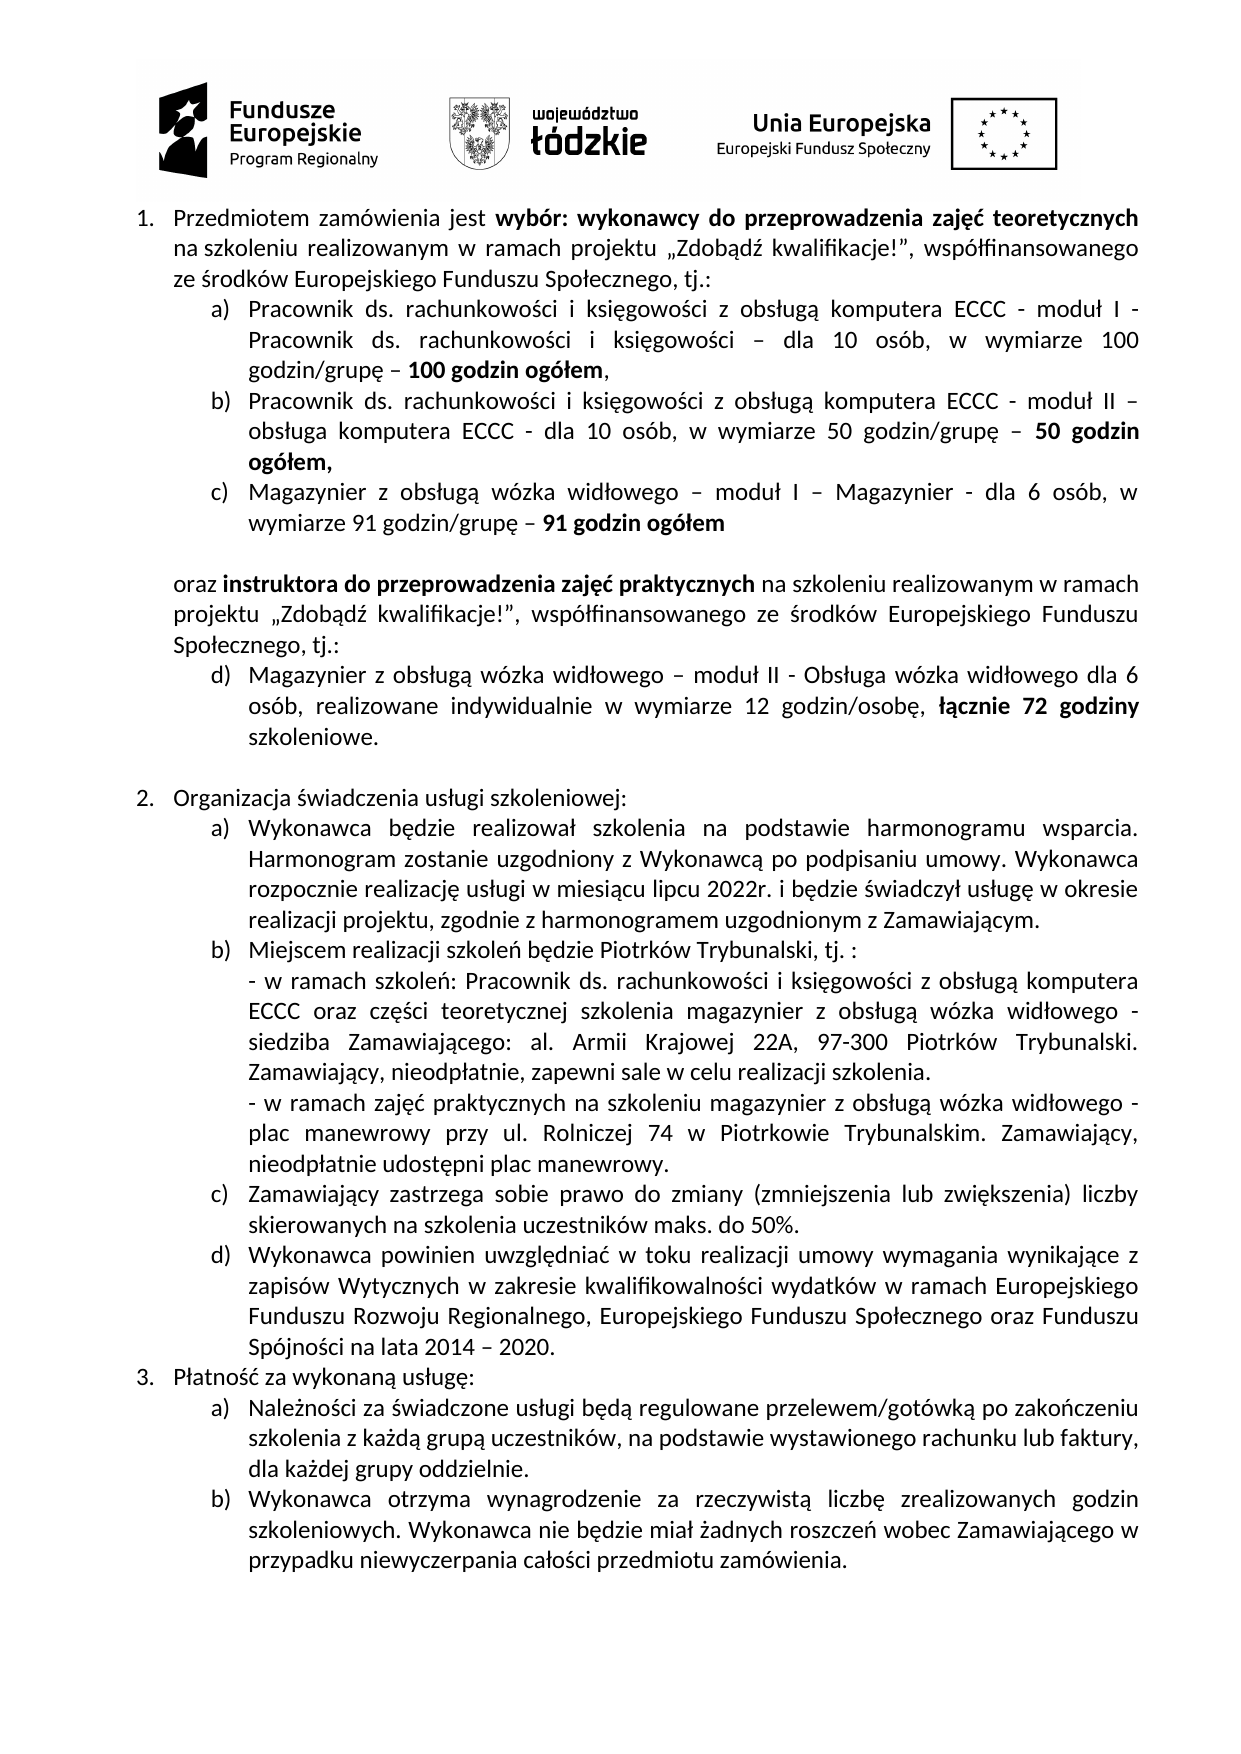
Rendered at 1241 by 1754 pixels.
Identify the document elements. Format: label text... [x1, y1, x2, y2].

list Pracownik ds. rachunkowości i księgowości z obsługą komputera ECCC - moduł II – obsługa komputera ECCC - dla 10 osób, w wymiarze 50 godzin/grupę – 50 godzin ogółem, [211, 385, 1140, 476]
list Wykonawca będzie realizował szkolenia na podstawie harmonogramu wsparcia. Harmonogram zostanie uzgodniony z Wykonawcą po podpisaniu umowy. Wykonawca rozpocznie realizację usługi w miesiącu lipcu 2022r. i będzie świadczył usługę w okresie realizacji projektu, zgodnie z harmonogramem uzgodnionym z Zamawiającym. [211, 812, 1140, 934]
list Należności za świadczone usługi będą regulowane przelewem/gotówką po zakończeniu szkolenia z każdą grupą uczestników, na podstawie wystawionego rachunku lub faktury, dla każdej grupy oddzielnie. [211, 1392, 1140, 1484]
list oraz instruktora do przeprowadzenia zajęć praktycznych na szkoleniu realizowanym w ramach projektu „Zdobądź kwalifikacje!”, współfinansowanego ze środków Europejskiego Funduszu Społecznego, tj.: [173, 568, 1140, 659]
list Magazynier z obsługą wózka widłowego – moduł II - Obsługa wózka widłowego dla 6 osób, realizowane indywidualnie w wymiarze 12 godzin/osobę, łącznie 72 godziny szkoleniowe. [211, 659, 1140, 751]
list - w ramach szkoleń: Pracownik ds. rachunkowości i księgowości z obsługą komputera ECCC oraz części teoretycznej szkolenia magazynier z obsługą wózka widłowego - siedziba Zamawiającego: al. Armii Krajowej 22A, 97-300 Piotrków Trybunalski. Zamawiający, nieodpłatnie, zapewni sale w celu realizacji szkolenia. [248, 965, 1140, 1087]
list Pracownik ds. rachunkowości i księgowości z obsługą komputera ECCC - moduł I - Pracownik ds. rachunkowości i księgowości – dla 10 osób, w wymiarze 100 godzin/grupę – 100 godzin ogółem, [211, 293, 1140, 385]
list Wykonawca powinien uwzględniać w toku realizacji umowy wymagania wynikające z zapisów Wytycznych w zakresie kwalifikowalności wydatków w ramach Europejskiego Funduszu Rozwoju Regionalnego, Europejskiego Funduszu Społecznego oraz Funduszu Spójności na lata 2014 – 2020. [211, 1239, 1140, 1362]
list Wykonawca otrzyma wynagrodzenie za rzeczywistą liczbę zrealizowanych godzin szkoleniowych. Wykonawca nie będzie miał żadnych roszczeń wobec Zamawiającego w przypadku niewyczerpania całości przedmiotu zamówienia. [211, 1484, 1140, 1575]
list Organizacja świadczenia usługi szkoleniowej: [136, 782, 1140, 812]
list Magazynier z obsługą wózka widłowego – moduł I – Magazynier - dla 6 osób, w wymiarze 91 godzin/grupę – 91 godzin ogółem [211, 476, 1140, 537]
list Płatność za wykonaną usługę: [136, 1362, 1140, 1392]
list Miejscem realizacji szkoleń będzie Piotrków Trybunalski, tj. : [211, 934, 1140, 965]
picture [135, 59, 1081, 202]
list Zamawiający zastrzega sobie prawo do zmiany (zmniejszenia lub zwiększenia) liczby skierowanych na szkolenia uczestników maks. do 50%. [211, 1178, 1140, 1239]
list - w ramach zajęć praktycznych na szkoleniu magazynier z obsługą wózka widłowego - plac manewrowy przy ul. Rolniczej 74 w Piotrkowie Trybunalskim. Zamawiający, nieodpłatnie udostępni plac manewrowy. [248, 1087, 1140, 1178]
list Przedmiotem zamówienia jest wybór: wykonawcy do przeprowadzenia zajęć teoretycznych na szkoleniu realizowanym w ramach projektu „Zdobądź kwalifikacje!”, współfinansowanego ze środków Europejskiego Funduszu Społecznego, tj.: [136, 202, 1140, 293]
